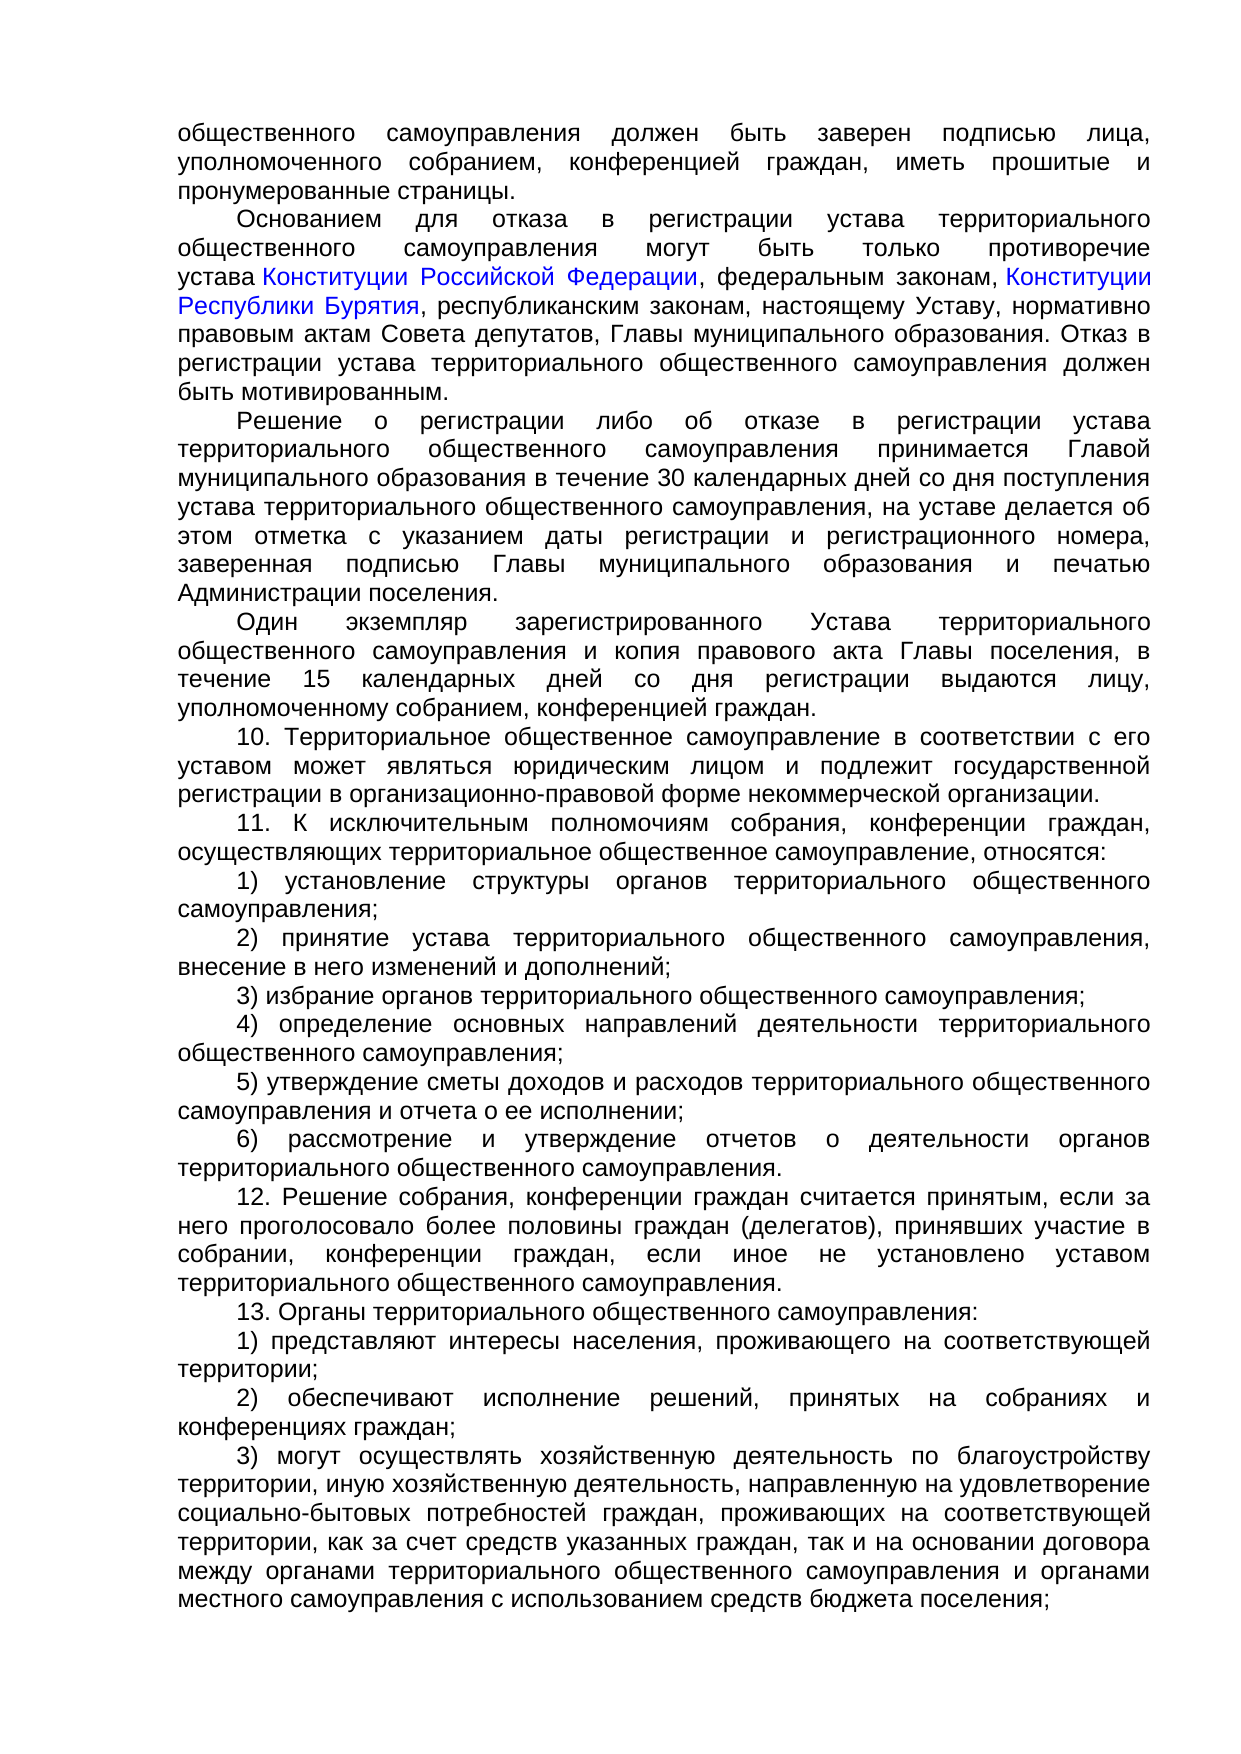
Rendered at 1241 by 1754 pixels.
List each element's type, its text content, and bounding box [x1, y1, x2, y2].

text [177, 118, 1152, 204]
text Один экземпляр зарегистрированного Устава территориального общественного самоуправления и копия правового акта Главы поселения, в течение 15 календарных дней со дня регистрации выдаются лицу, уполномоченному собранием, конференцией граждан. [177, 607, 1152, 722]
text 3) могут осуществлять хозяйственную деятельность по благоустройству территории, иную хозяйственную деятельность, направленную на удовлетворение социально-бытовых потребностей граждан, проживающих на соответствующей территории, как за счет средств указанных граждан, так и на основании договора между органами территориального общественного самоуправления и органами местного самоуправления с использованием средств бюджета поселения; [177, 1441, 1152, 1613]
text 1) представляют интересы населения, проживающего на соответствующей территории; [177, 1326, 1152, 1383]
text 3) избрание органов территориального общественного самоуправления; [177, 981, 1152, 1009]
text 13. Органы территориального общественного самоуправления: [177, 1297, 1152, 1326]
text Решение о регистрации либо об отказе в регистрации устава территориального общественного самоуправления принимается Главой муниципального образования в течение 30 календарных дней со дня поступления устава территориального общественного самоуправления, на уставе делается об этом отметка с указанием даты регистрации и регистрационного номера, заверенная подписью Главы муниципального образования и печатью Администрации поселения. [177, 406, 1152, 607]
text 2) обеспечивают исполнение решений, принятых на собраниях и конференциях граждан; [177, 1383, 1152, 1441]
text 10. Территориальное общественное самоуправление в соответствии с его уставом может являться юридическим лицом и подлежит государственной регистрации в организационно-правовой форме некоммерческой организации. [177, 722, 1152, 808]
text 5) утверждение сметы доходов и расходов территориального общественного самоуправления и отчета о ее исполнении; [177, 1067, 1152, 1124]
text 1) установление структуры органов территориального общественного самоуправления; [177, 866, 1152, 923]
text 4) определение основных направлений деятельности территориального общественного самоуправления; [177, 1009, 1152, 1067]
text 11. К исключительным полномочиям собрания, конференции граждан, осуществляющих территориальное общественное самоуправление, относятся: [177, 808, 1152, 866]
text 6) рассмотрение и утверждение отчетов о деятельности органов территориального общественного самоуправления. [177, 1124, 1152, 1182]
text Основанием для отказа в регистрации устава территориального общественного самоуправления могут быть только противоречие устава Конституции Российской Федерации, федеральным законам, Конституции Республики Бурятия, республиканским законам, настоящему Уставу, нормативно правовым актам Совета депутатов, Главы муниципального образования. Отказ в регистрации устава территориального общественного самоуправления должен быть мотивированным. [177, 204, 1152, 406]
text 12. Решение собрания, конференции граждан считается принятым, если за него проголосовало более половины граждан (делегатов), принявших участие в собрании, конференции граждан, если иное не установлено уставом территориального общественного самоуправления. [177, 1182, 1152, 1297]
text 2) принятие устава территориального общественного самоуправления, внесение в него изменений и дополнений; [177, 923, 1152, 981]
